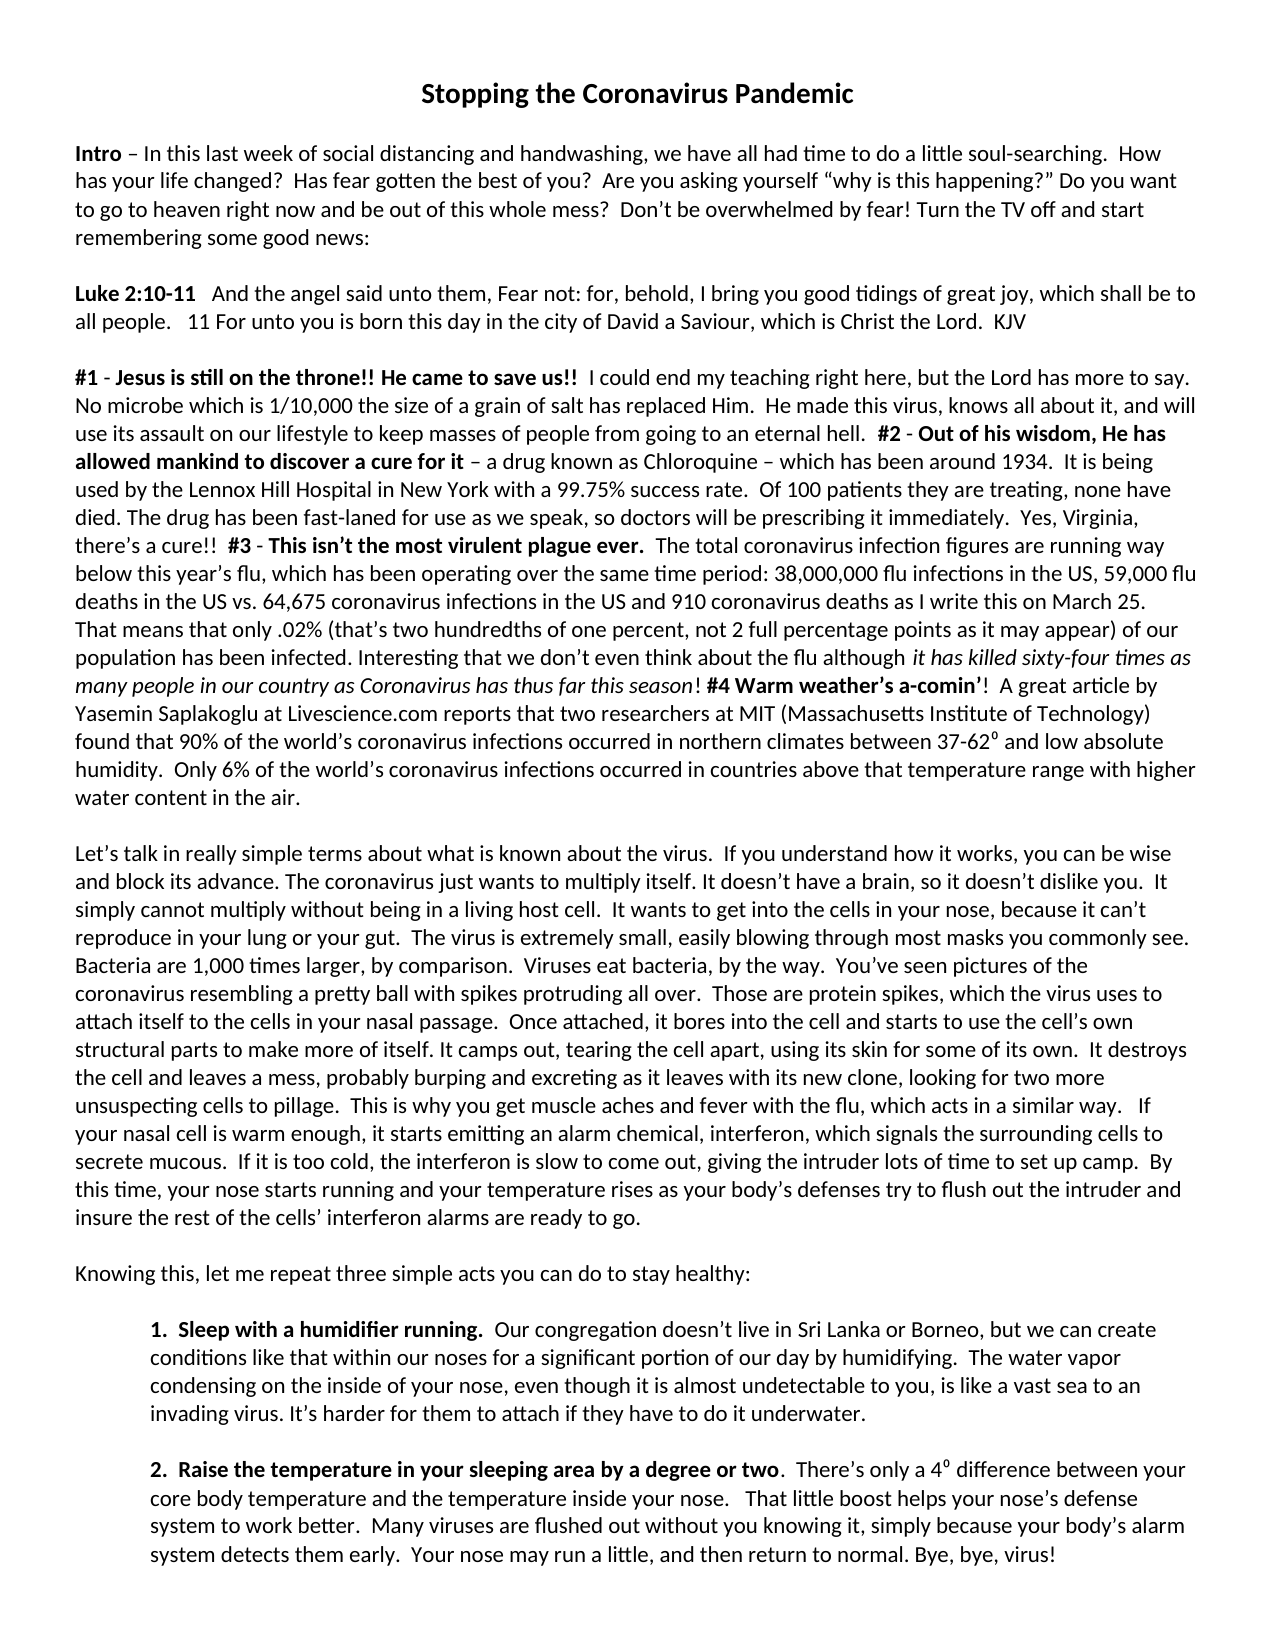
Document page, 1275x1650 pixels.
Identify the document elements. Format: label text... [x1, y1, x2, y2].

text Knowing this, let me repeat three simple acts you can do to stay healthy: [75, 1259, 1200, 1287]
text Luke 2:10-11 And the angel said unto them, Fear not: for, behold, I bring you good tidings of great joy, which shall be to all people. 11 For unto you is born this day in the city of David a Saviour, which is Christ the Lord. KJV [75, 279, 1200, 335]
text Stopping the Coronavirus Pandemic [75, 75, 1200, 111]
text 2. Raise the temperature in your sleeping area by a degree or two. There’s only a 4⁰ difference between your core body temperature and the temperature inside your nose. That little boost helps your nose’s defense system to work better. Many viruses are flushed out without you knowing it, simply because your body’s alarm system detects them early. Your nose may run a little, and then return to normal. Bye, bye, virus! [75, 1456, 1200, 1568]
text #1 - Jesus is still on the throne!! He came to save us!! I could end my teaching right here, but the Lord has more to say. No microbe which is 1/10,000 the size of a grain of salt has replaced Him. He made this virus, knows all about it, and will use its assault on our lifestyle to keep masses of people from going to an eternal hell. #2 - Out of his wisdom, He has allowed mankind to discover a cure for it – a drug known as Chloroquine – which has been around 1934. It is being used by the Lennox Hill Hospital in New York with a 99.75% success rate. Of 100 patients they are treating, none have died. The drug has been fast-laned for use as we speak, so doctors will be prescribing it immediately. Yes, Virginia, there’s a cure!! #3 - This isn’t the most virulent plague ever. The total coronavirus infection figures are running way below this year’s flu, which has been operating over the same time period: 38,000,000 flu infections in the US, 59,000 flu deaths in the US vs. 64,675 coronavirus infections in the US and 910 coronavirus deaths as I write this on March 25. That means that only .02% (that’s two hundredths of one percent, not 2 full percentage points as it may appear) of our population has been infected. Interesting that we don’t even think about the flu although it has killed sixty-four times as many people in our country as Coronavirus has thus far this season! #4 Warm weather’s a-comin’! A great article by Yasemin Saplakoglu at Livescience.com reports that two researchers at MIT (Massachusetts Institute of Technology) found that 90% of the world’s coronavirus infections occurred in northern climates between 37-62⁰ and low absolute humidity. Only 6% of the world’s coronavirus infections occurred in countries above that temperature range with higher water content in the air. [75, 363, 1200, 811]
text Let’s talk in really simple terms about what is known about the virus. If you understand how it works, you can be wise and block its advance. The coronavirus just wants to multiply itself. It doesn’t have a brain, so it doesn’t dislike you. It simply cannot multiply without being in a living host cell. It wants to get into the cells in your nose, because it can’t reproduce in your lung or your gut. The virus is extremely small, easily blowing through most masks you commonly see. Bacteria are 1,000 times larger, by comparison. Viruses eat bacteria, by the way. You’ve seen pictures of the coronavirus resembling a pretty ball with spikes protruding all over. Those are protein spikes, which the virus uses to attach itself to the cells in your nasal passage. Once attached, it bores into the cell and starts to use the cell’s own structural parts to make more of itself. It camps out, tearing the cell apart, using its skin for some of its own. It destroys the cell and leaves a mess, probably burping and excreting as it leaves with its new clone, looking for two more unsuspecting cells to pillage. This is why you get muscle aches and fever with the flu, which acts in a similar way. If your nasal cell is warm enough, it starts emitting an alarm chemical, interferon, which signals the surrounding cells to secrete mucous. If it is too cold, the interferon is slow to come out, giving the intruder lots of time to set up camp. By this time, your nose starts running and your temperature rises as your body’s defenses try to flush out the intruder and insure the rest of the cells’ interferon alarms are ready to go. [75, 839, 1200, 1231]
text 1. Sleep with a humidifier running. Our congregation doesn’t live in Sri Lanka or Borneo, but we can create conditions like that within our noses for a significant portion of our day by humidifying. The water vapor condensing on the inside of your nose, even though it is almost undetectable to you, is like a vast sea to an invading virus. It’s harder for them to attach if they have to do it underwater. [75, 1316, 1200, 1428]
text Intro – In this last week of social distancing and handwashing, we have all had time to do a little soul-searching. How has your life changed? Has fear gotten the best of you? Are you asking yourself “why is this happening?” Do you want to go to heaven right now and be out of this whole mess? Don’t be overwhelmed by fear! Turn the TV off and start remembering some good news: [75, 139, 1200, 251]
